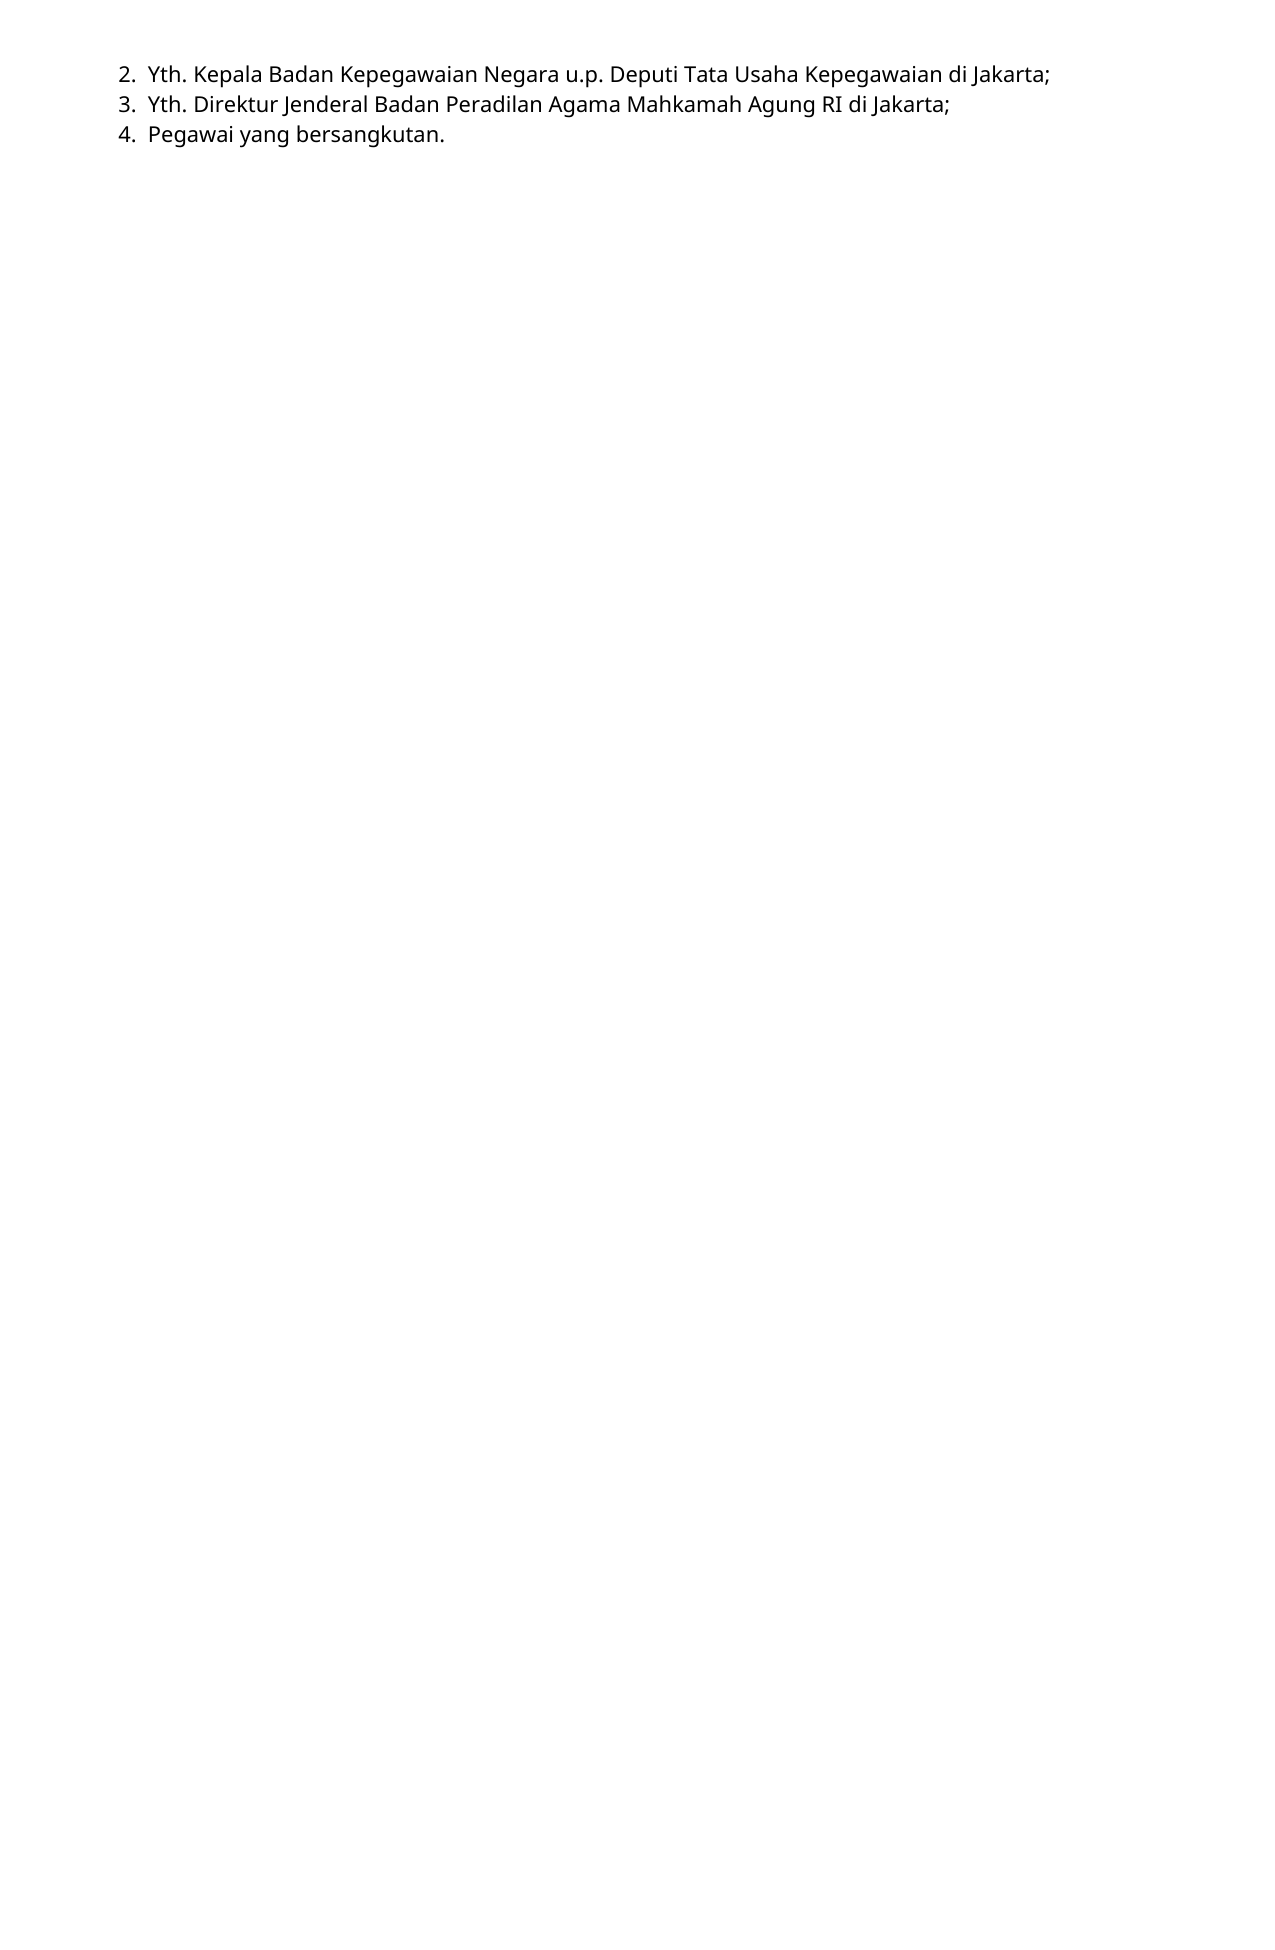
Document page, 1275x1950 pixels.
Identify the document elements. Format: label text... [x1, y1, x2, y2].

list Pegawai yang bersangkutan. [118, 119, 1157, 148]
list Yth. Kepala Badan Kepegawaian Negara u.p. Deputi Tata Usaha Kepegawaian di Jakarta; [118, 59, 1157, 89]
list Yth. Direktur Jenderal Badan Peradilan Agama Mahkamah Agung RI di Jakarta; [118, 89, 1157, 119]
